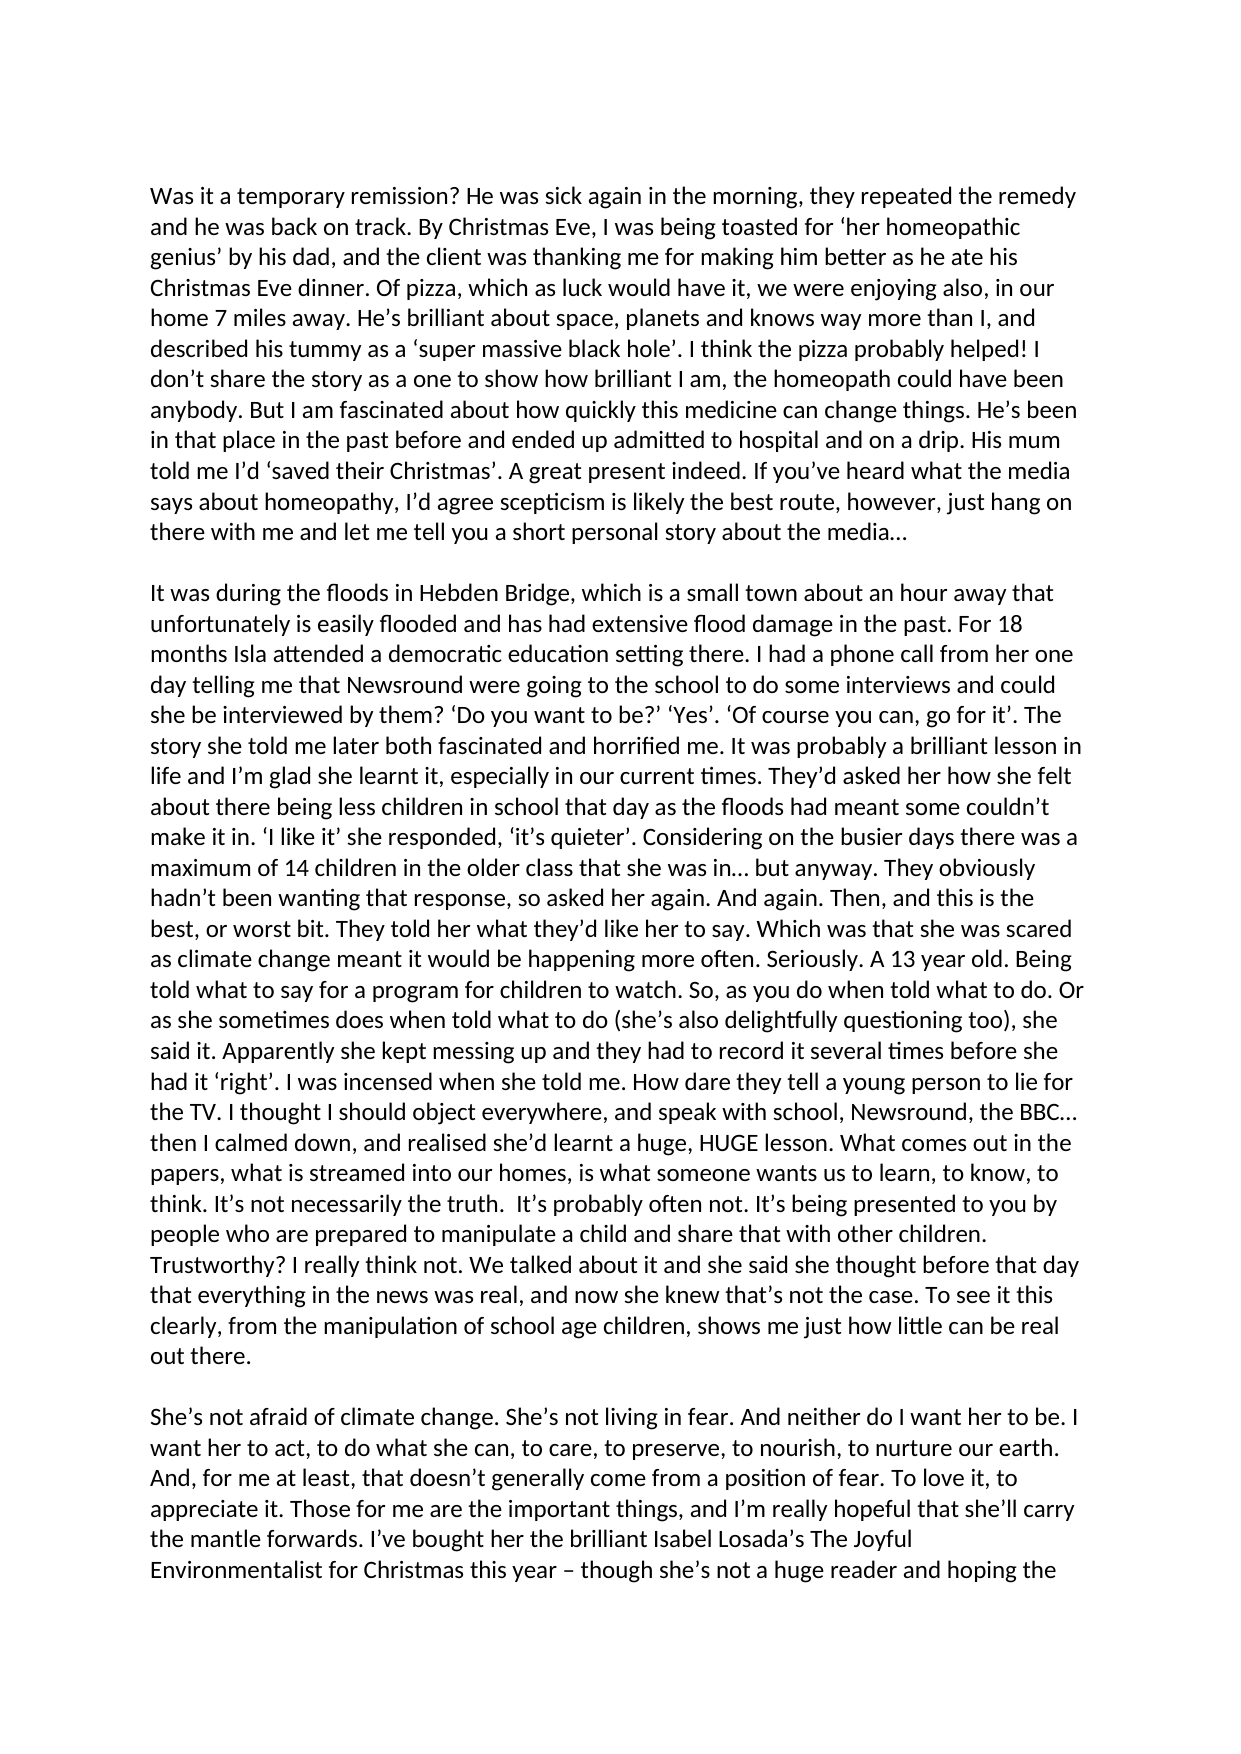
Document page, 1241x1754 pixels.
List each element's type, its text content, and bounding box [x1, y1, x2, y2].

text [150, 1401, 1090, 1584]
text It was during the floods in Hebden Bridge, which is a small town about an hour away that unfortunately is easily flooded and has had extensive flood damage in the past. For 18 months Isla attended a democratic education setting there. I had a phone call from her one day telling me that Newsround were going to the school to do some interviews and could she be interviewed by them? ‘Do you want to be?’ ‘Yes’. ‘Of course you can, go for it’. The story she told me later both fascinated and horrified me. It was probably a brilliant lesson in life and I’m glad she learnt it, especially in our current times. They’d asked her how she felt about there being less children in school that day as the floods had meant some couldn’t make it in. ‘I like it’ she responded, ‘it’s quieter’. Considering on the busier days there was a maximum of 14 children in the older class that she was in… but anyway. They obviously hadn’t been wanting that response, so asked her again. And again. Then, and this is the best, or worst bit. They told her what they’d like her to say. Which was that she was scared as climate change meant it would be happening more often. Seriously. A 13 year old. Being told what to say for a program for children to watch. So, as you do when told what to do. Or as she sometimes does when told what to do (she’s also delightfully questioning too), she said it. Apparently she kept messing up and they had to record it several times before she had it ‘right’. I was incensed when she told me. How dare they tell a young person to lie for the TV. I thought I should object everywhere, and speak with school, Newsround, the BBC… then I calmed down, and realised she’d learnt a huge, HUGE lesson. What comes out in the papers, what is streamed into our homes, is what someone wants us to learn, to know, to think. It’s not necessarily the truth. It’s probably often not. It’s being presented to you by people who are prepared to manipulate a child and share that with other children. Trustworthy? I really think not. We talked about it and she said she thought before that day that everything in the news was real, and now she knew that’s not the case. To see it this clearly, from the manipulation of school age children, shows me just how little can be real out there. [150, 577, 1090, 1371]
text Was it a temporary remission? He was sick again in the morning, they repeated the remedy and he was back on track. By Christmas Eve, I was being toasted for ‘her homeopathic genius’ by his dad, and the client was thanking me for making him better as he ate his Christmas Eve dinner. Of pizza, which as luck would have it, we were enjoying also, in our home 7 miles away. He’s brilliant about space, planets and knows way more than I, and described his tummy as a ‘super massive black hole’. I think the pizza probably helped! I don’t share the story as a one to show how brilliant I am, the homeopath could have been anybody. But I am fascinated about how quickly this medicine can change things. He’s been in that place in the past before and ended up admitted to hospital and on a drip. His mum told me I’d ‘saved their Christmas’. A great present indeed. If you’ve heard what the media says about homeopathy, I’d agree scepticism is likely the best route, however, just hang on there with me and let me tell you a short personal story about the media… [150, 181, 1090, 547]
